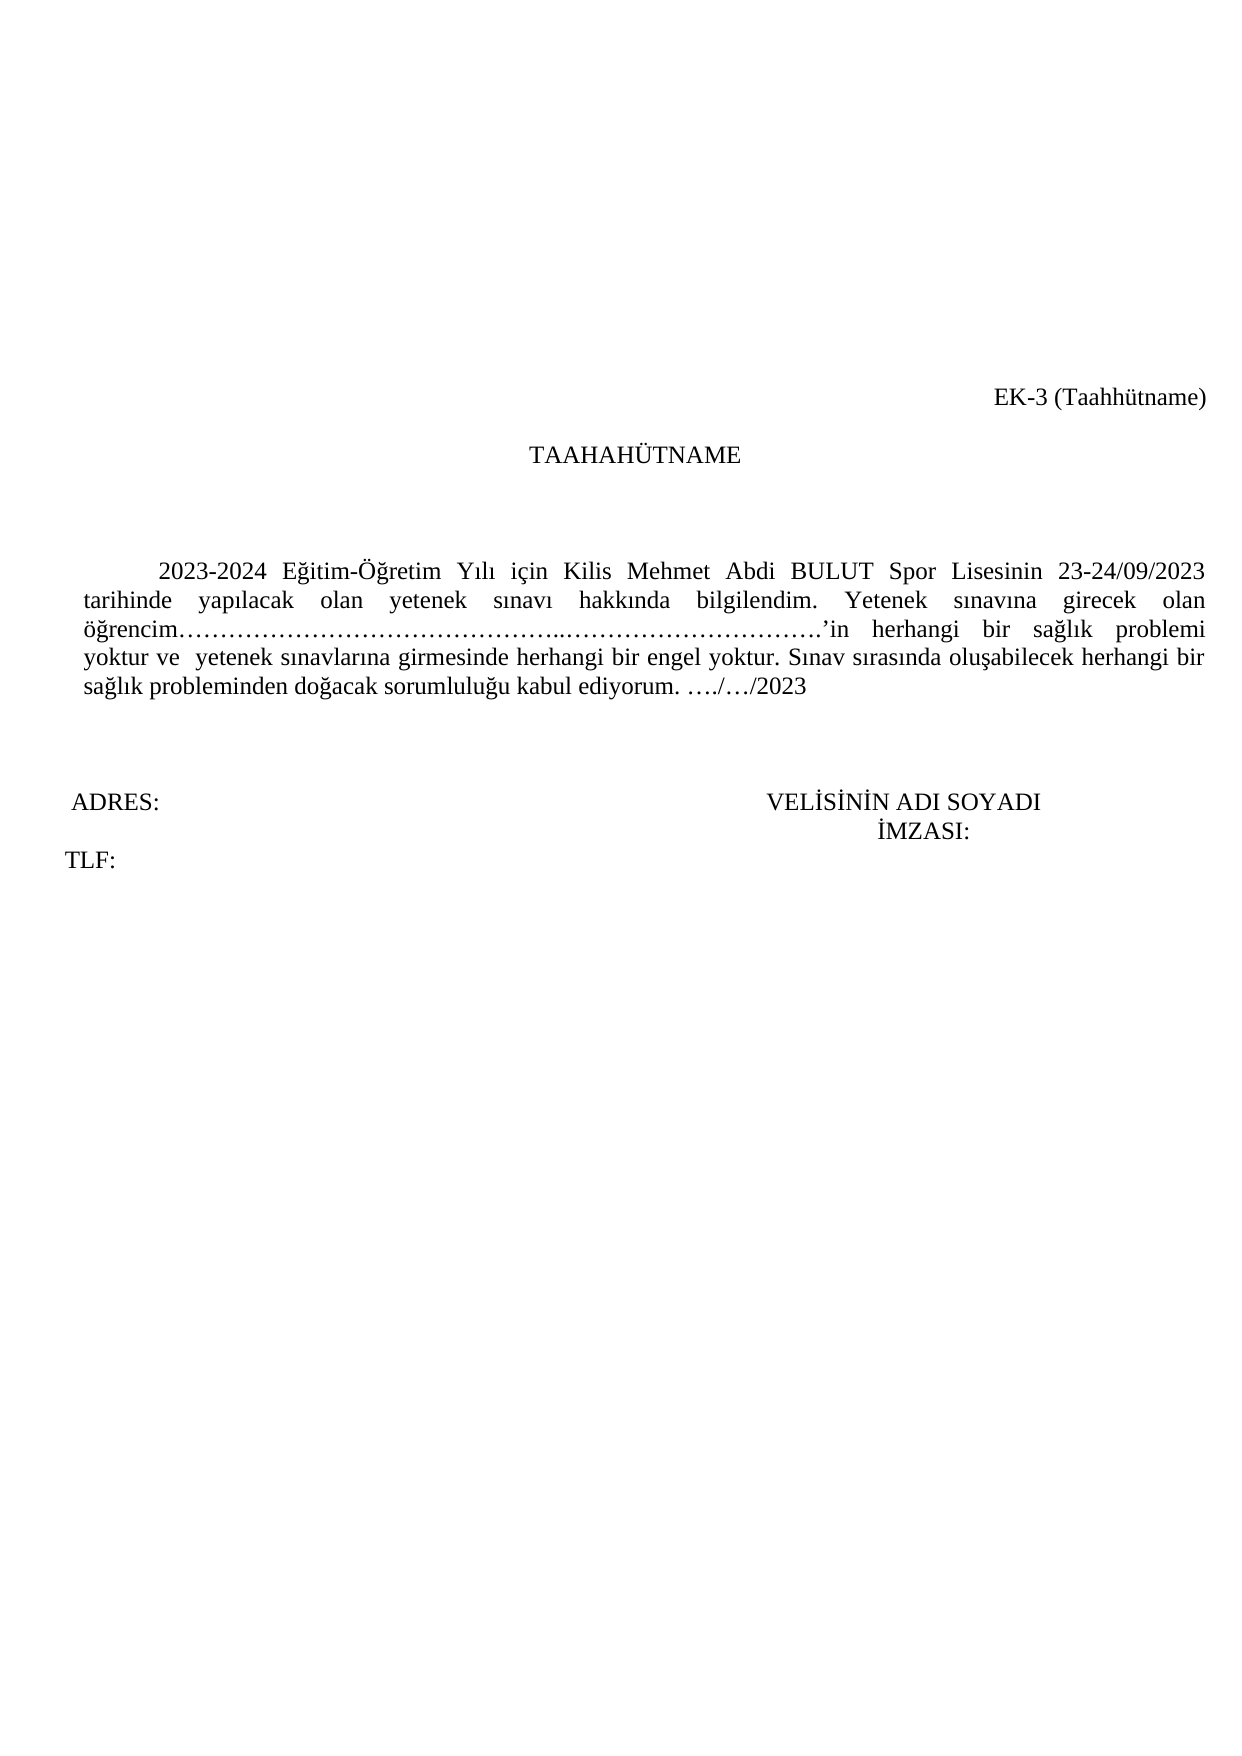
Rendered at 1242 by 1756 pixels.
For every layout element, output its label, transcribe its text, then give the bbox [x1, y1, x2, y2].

text EK-3 (Taahhütname) [8, 382, 1206, 411]
text İMZASI: [758, 816, 1217, 845]
text TAAHAHÜTNAME [54, 440, 1217, 469]
text ADRES: VELİSİNİN ADI SOYADI [71, 787, 1217, 816]
text 2023-2024 Eğitim-Öğretim Yılı için Kilis Mehmet Abdi BULUT Spor Lisesinin 23-24/09/2023 tarihinde yapılacak olan yetenek sınavı hakkında bilgilendim. Yetenek sınavına girecek olan öğrencim………………………………………..………………………….’in herhangi bir sağlık problemi yoktur ve yetenek sınavlarına girmesinde herhangi bir engel yoktur. Sınav sırasında oluşabilecek herhangi bir sağlık probleminden doğacak sorumluluğu kabul ediyorum. …./…/2023 [83, 556, 1206, 700]
text TLF: [64, 845, 1217, 874]
